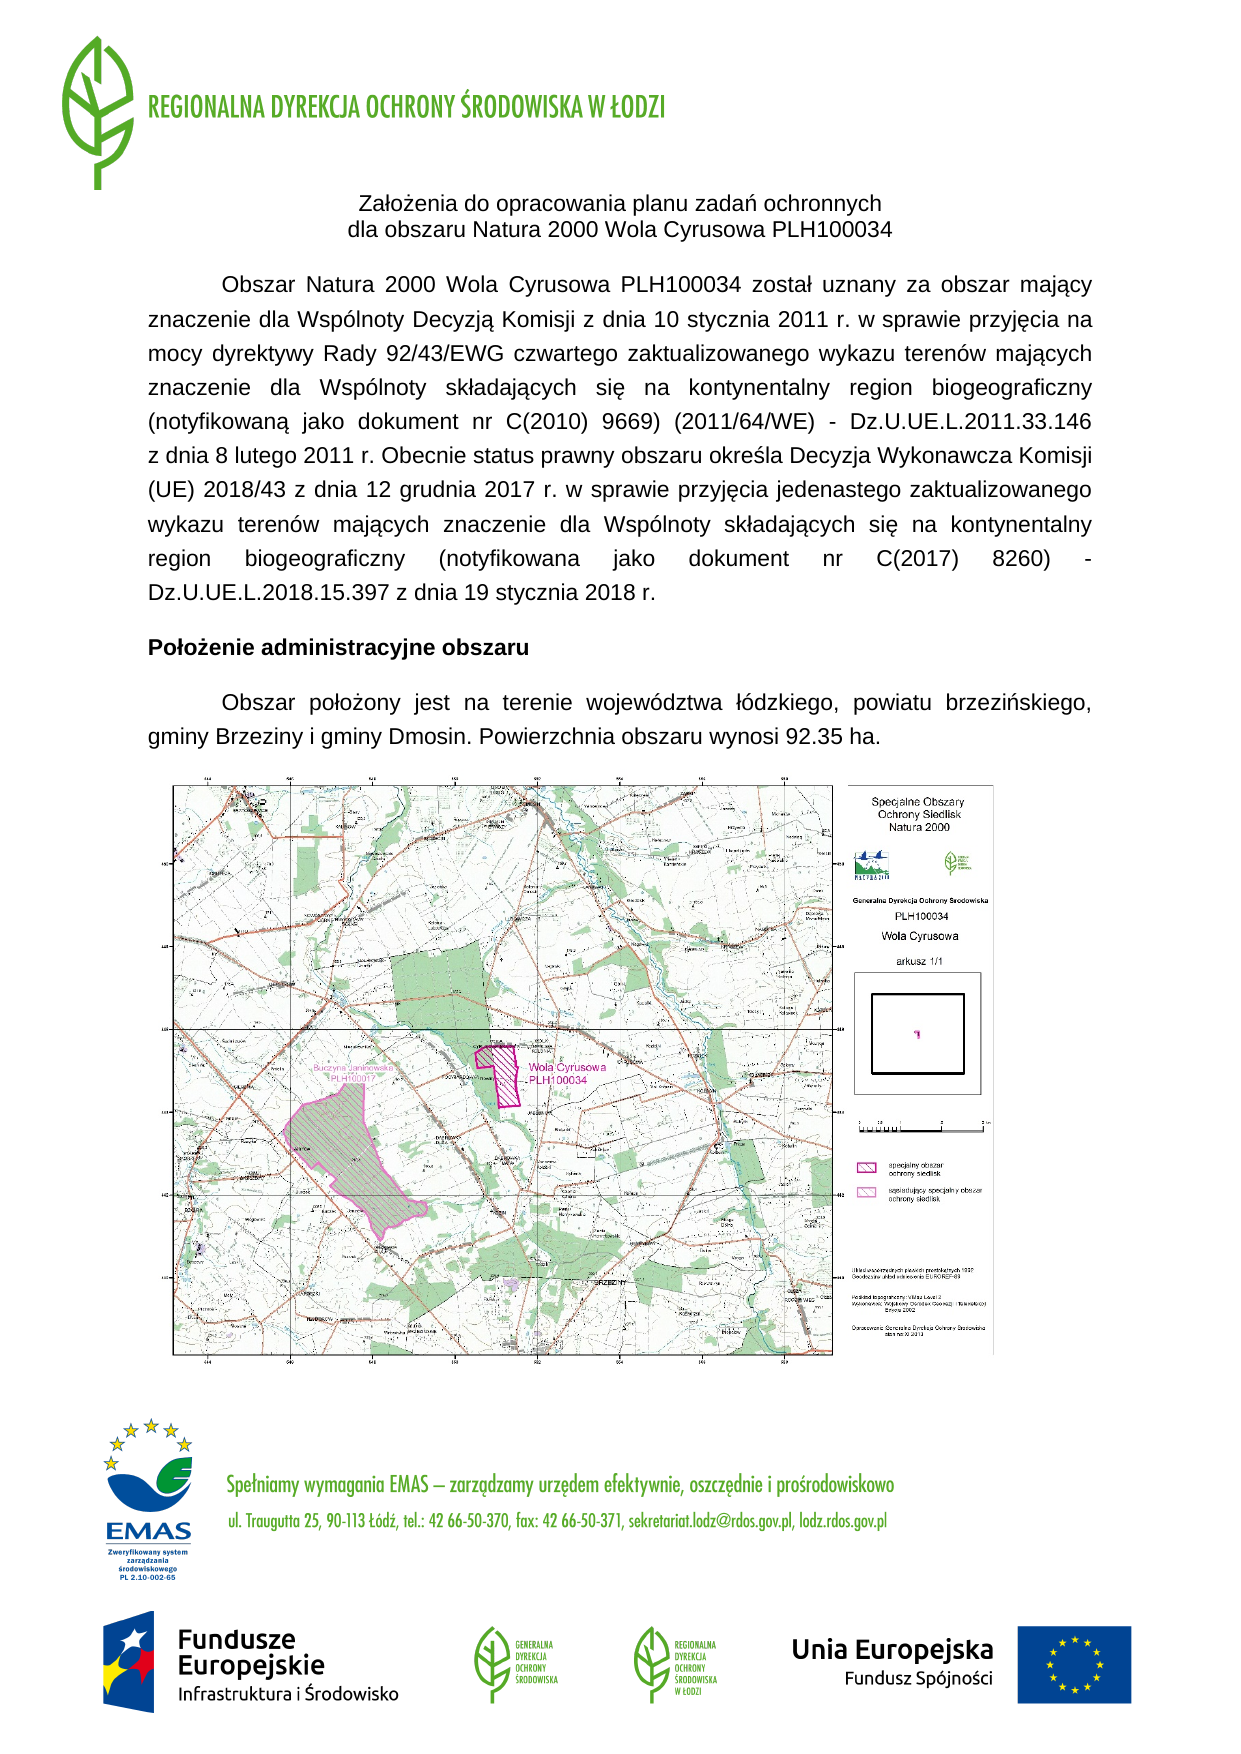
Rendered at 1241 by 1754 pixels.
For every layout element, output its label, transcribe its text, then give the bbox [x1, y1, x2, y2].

picture [103, 1417, 930, 1583]
text Obszar Natura 2000 Wola Cyrusowa PLH100034 został uznany za obszar mający znaczenie dla Wspólnoty Decyzją Komisji z dnia 10 stycznia 2011 r. w sprawie przyjęcia na mocy dyrektywy Rady 92/43/EWG czwartego zaktualizowanego wykazu terenów mających znaczenie dla Wspólnoty składających się na kontynentalny region biogeograficzny (notyfikowaną jako dokument nr C(2010) 9669) (2011/64/WE) - Dz.U.UE.L.2011.33.146 z dnia 8 lutego 2011 r. Obecnie status prawny obszaru określa Decyzja Wykonawcza Komisji (UE) 2018/43 z dnia 12 grudnia 2017 r. w sprawie przyjęcia jedenastego zaktualizowanego wykazu terenów mających znaczenie dla Wspólnoty składających się na kontynentalny region biogeograficzny (notyfikowana jako dokument nr C(2017) 8260) - Dz.U.UE.L.2018.15.397 z dnia 19 stycznia 2018 r. [148, 271, 1093, 605]
text Założenia do opracowania planu zadań ochronnych [148, 190, 1093, 216]
text dla obszaru Natura 2000 Wola Cyrusowa PLH100034 [148, 216, 1093, 243]
text Obszar położony jest na terenie województwa łódzkiego, powiatu brzezińskiego, gminy Brzeziny i gminy Dmosin. Powierzchnia obszaru wynosi 92.35 ha. [148, 689, 1093, 749]
text Położenie administracyjne obszaru [148, 634, 1093, 660]
picture [58, 35, 864, 191]
picture [103, 1611, 1132, 1713]
picture [147, 758, 1012, 1373]
